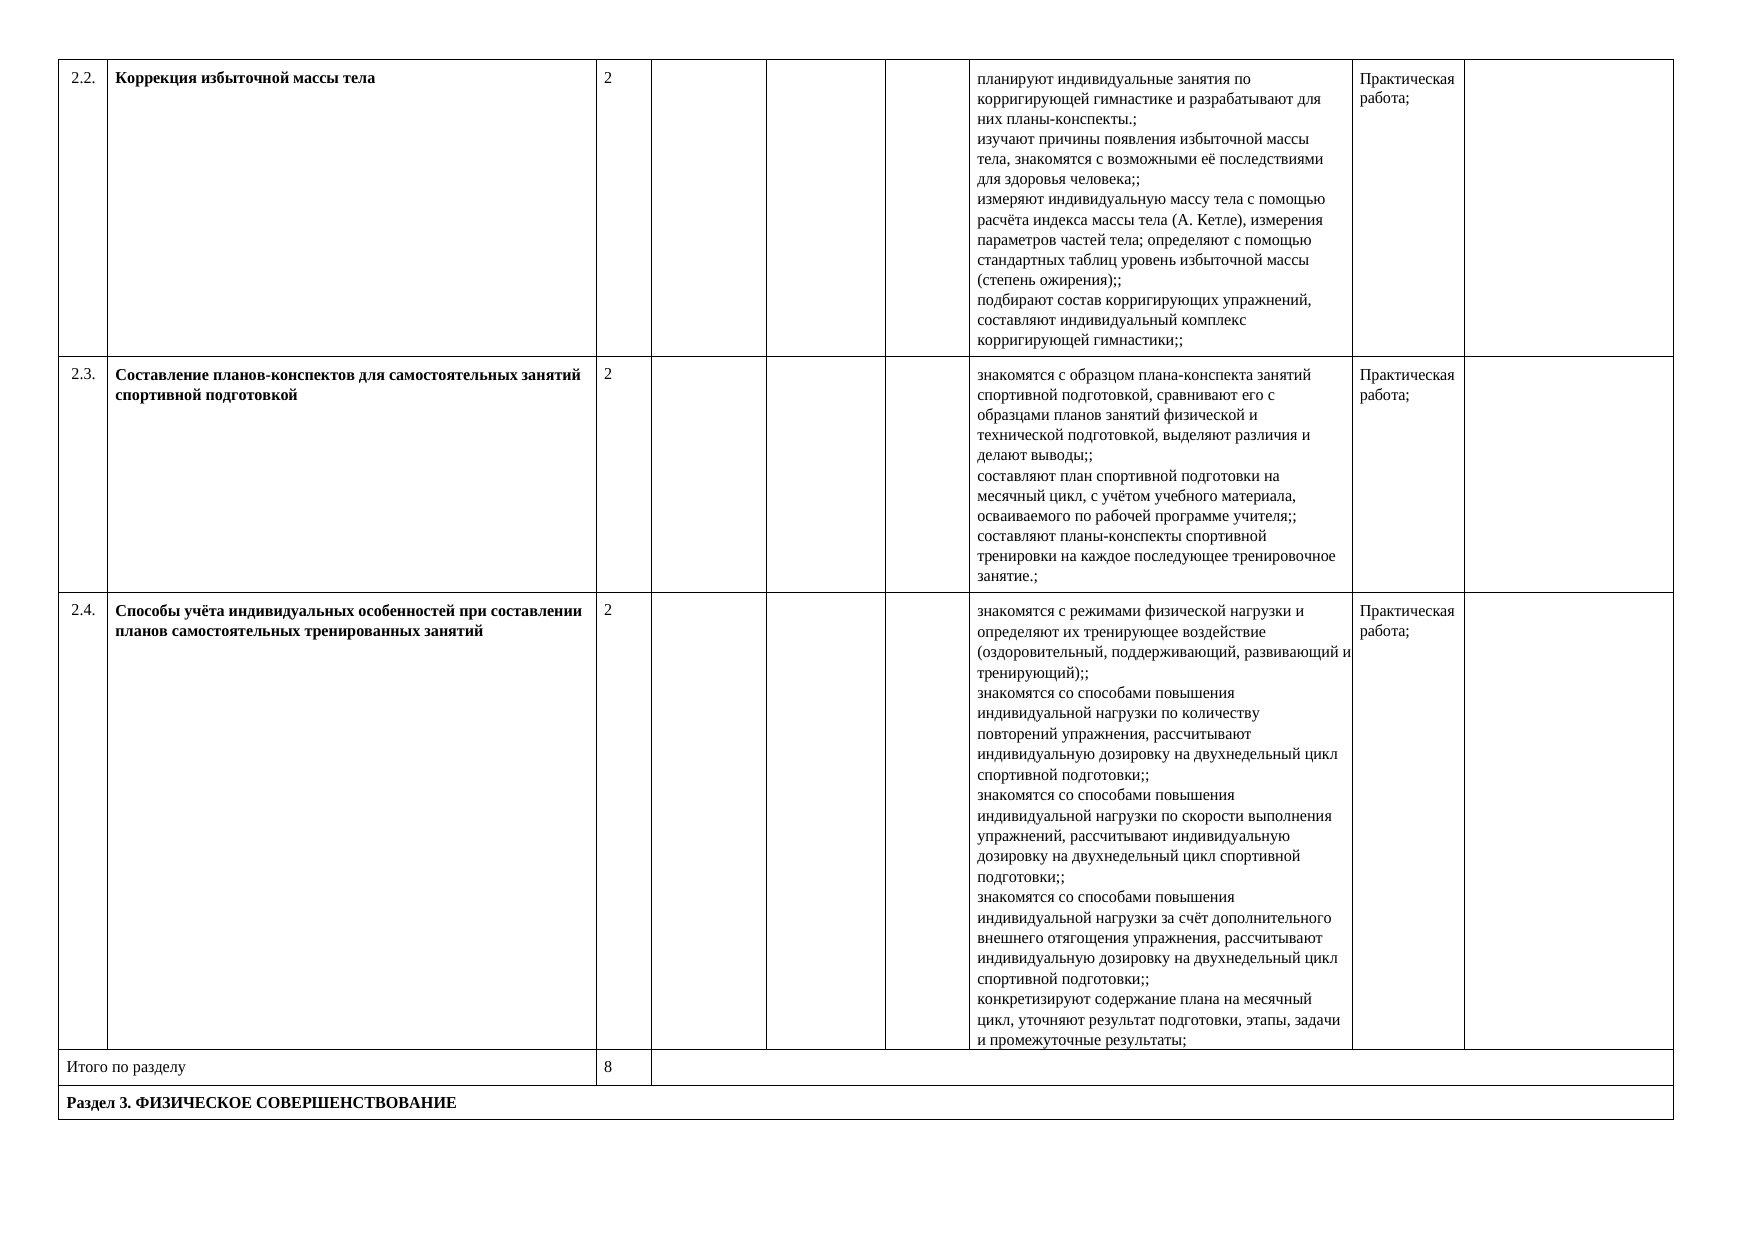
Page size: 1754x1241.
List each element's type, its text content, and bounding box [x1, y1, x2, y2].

table_cell [886, 357, 969, 592]
table_cell Составление планов-конспектов для самостоятельных занятий спортивной подготовкой [108, 357, 596, 592]
table_cell [1465, 593, 1673, 1049]
table_cell знакомятся с образцом плана-конспекта занятий спортивной подготовкой, сравнивают его с образцами планов занятий физической и технической подготовкой, выделяют различия и делают выводы;; составляют план спортивной подготовки на месячный цикл, с учётом учебного материала, осваиваемого по рабочей программе учителя;; составляют планы-конспекты спортивной тренировки на каждое последующее тренировочное занятие.; [970, 357, 1352, 592]
table_header Коррекция избыточной массы тела [108, 60, 596, 356]
table_header 2.2. [59, 60, 107, 356]
table_header [886, 60, 969, 356]
table_cell Итого по разделу [59, 1050, 596, 1085]
table_cell [652, 357, 766, 592]
table_cell 2 [597, 357, 651, 592]
table_cell 8 [597, 1050, 651, 1085]
table_cell [652, 1050, 1673, 1085]
table_cell 2 [597, 593, 651, 1049]
table_cell знакомятся с режимами физической нагрузки и определяют их тренирующее воздействие (оздоровительный, поддерживающий, развивающий и тренирующий);; знакомятся со способами повышения индивидуальной нагрузки по количеству повторений упражнения, рассчитывают индивидуальную дозировку на двухнедельный цикл спортивной подготовки;; знакомятся со способами повышения индивидуальной нагрузки по скорости выполнения упражнений, рассчитывают индивидуальную дозировку на двухнедельный цикл спортивной подготовки;; знакомятся со способами повышения индивидуальной нагрузки за счёт дополнительного внешнего отягощения упражнения, рассчитывают индивидуальную дозировку на двухнедельный цикл спортивной подготовки;; конкретизируют содержание плана на месячный цикл, уточняют результат подготовки, этапы, задачи и промежуточные результаты; [970, 593, 1352, 1049]
table_header Практическая работа; [1353, 60, 1464, 356]
table_cell Практическая работа; [1353, 593, 1464, 1049]
table_cell [652, 593, 766, 1049]
table_cell [1465, 357, 1673, 592]
table_cell Способы учёта индивидуальных особенностей при составлении планов самостоятельных тренированных занятий [108, 593, 596, 1049]
table_header планируют индивидуальные занятия по корригирующей гимнастике и разрабатывают для них планы-конспекты.; изучают причины появления избыточной массы тела, знакомятся с возможными её последствиями для здоровья человека;; измеряют индивидуальную массу тела с помощью расчёта индекса массы тела (А. Кетле), измерения параметров частей тела; определяют с помощью стандартных таблиц уровень избыточной массы (степень ожирения);; подбирают состав корригирующих упражнений, составляют индивидуальный комплекс корригирующей гимнастики;; [970, 60, 1352, 356]
table_cell 2.3. [59, 357, 107, 592]
table_header [1465, 60, 1673, 356]
table_header [652, 60, 766, 356]
table_cell [767, 357, 885, 592]
table_header [767, 60, 885, 356]
table_header 2 [597, 60, 651, 356]
table_cell [886, 593, 969, 1049]
table_cell Раздел 3. ФИЗИЧЕСКОЕ СОВЕРШЕНСТВОВАНИЕ [59, 1086, 1673, 1119]
table_cell 2.4. [59, 593, 107, 1049]
table_cell Практическая работа; [1353, 357, 1464, 592]
table_cell [767, 593, 885, 1049]
